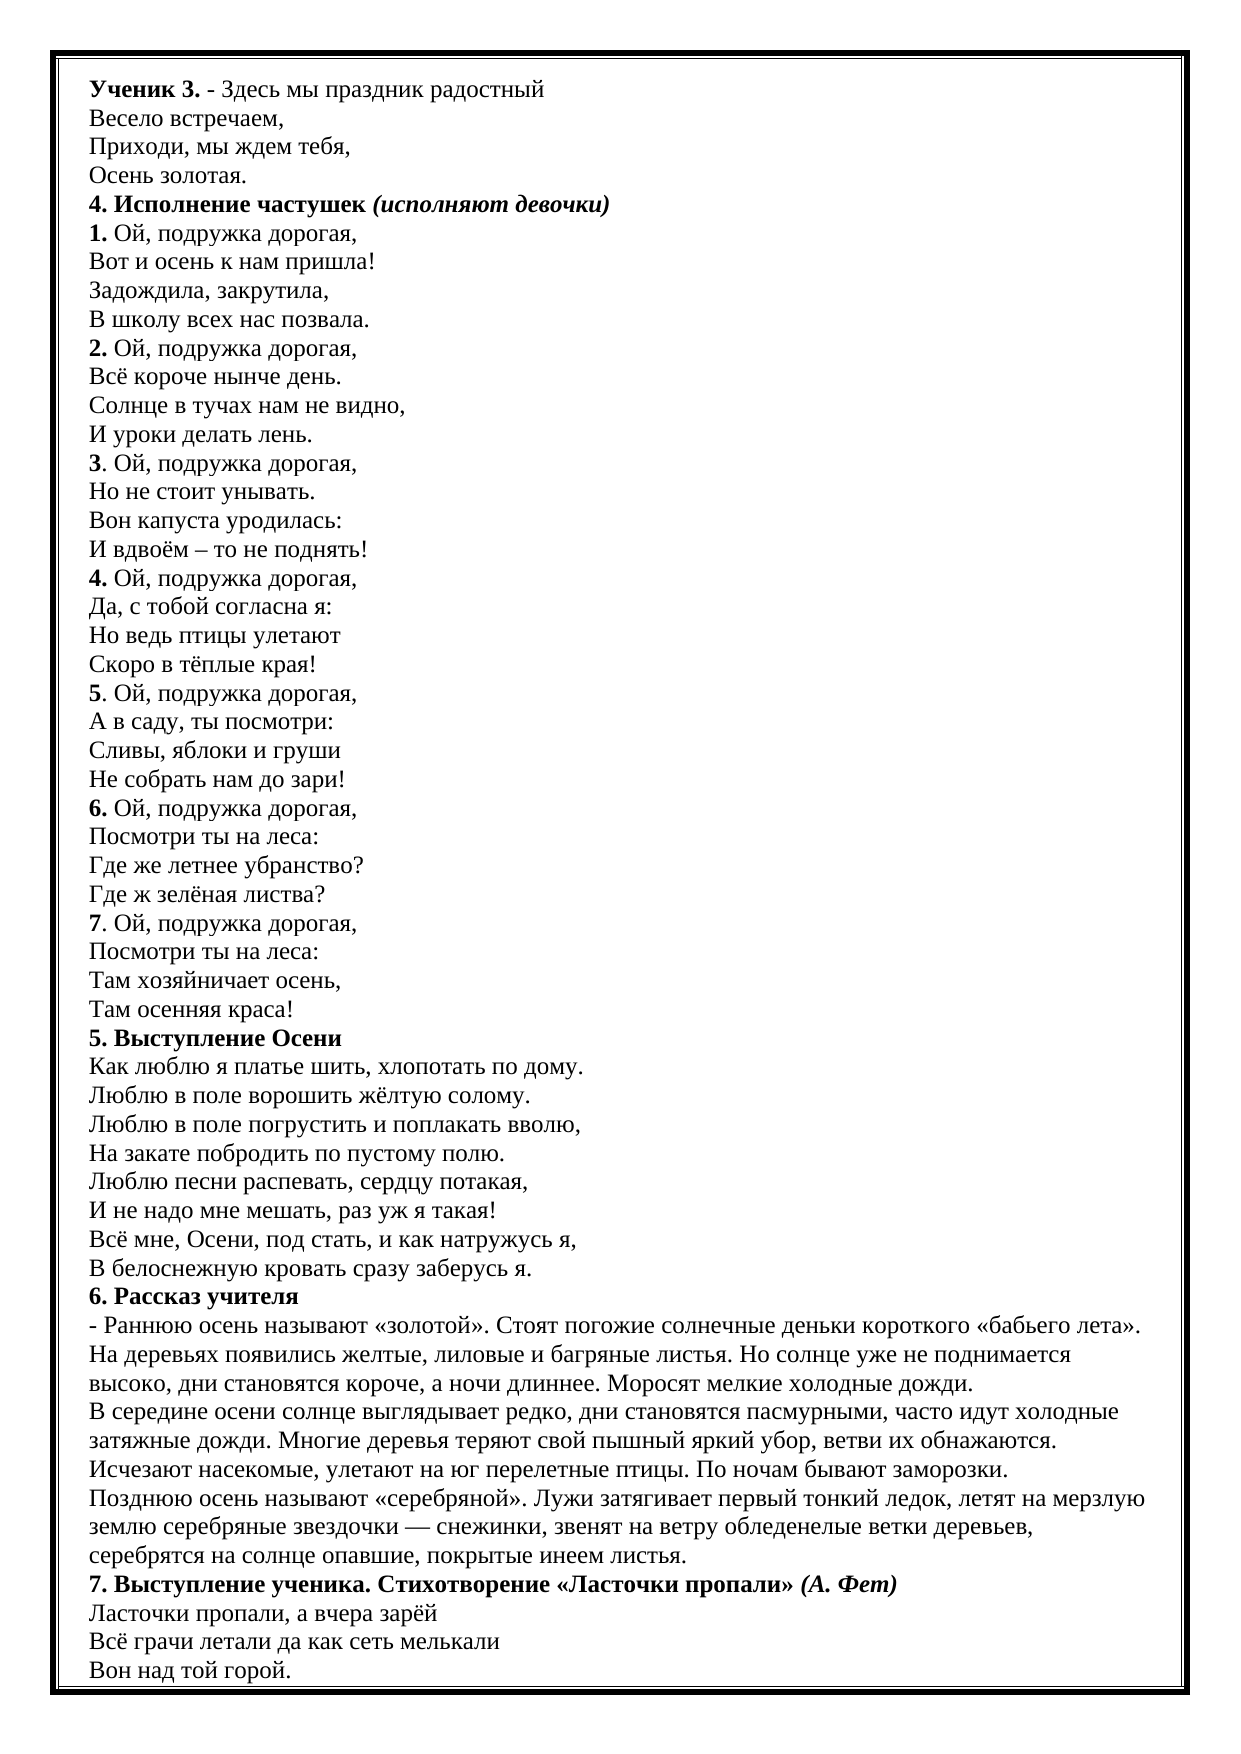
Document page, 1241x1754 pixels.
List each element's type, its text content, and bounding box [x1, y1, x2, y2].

text 5. Выступление Осени [89, 1023, 1152, 1051]
text 6. Рассказ учителя [89, 1281, 1152, 1310]
text Ласточки пропали, а вчера зарёй [89, 1598, 1152, 1626]
text Приходи, мы ждем тебя, [89, 131, 1152, 160]
text 1. Ой, подружка дорогая, Вот и осень к нам пришла! Задождила, закрутила, В школу всех нас позвала. 2. Ой, подружка дорогая, Всё короче нынче день. Солнце в тучах нам не видно, И уроки делать лень. 3. Ой, подружка дорогая, Но не стоит унывать. Вон капуста уродилась: И вдвоём – то не поднять! 4. Ой, подружка дорогая, Да, с тобой согласна я: Но ведь птицы улетают Скоро в тёплые края! 5. Ой, подружка дорогая, А в саду, ты посмотри: Сливы, яблоки и груши Не собрать нам до зари! 6. Ой, подружка дорогая, Посмотри ты на леса: Где же летнее убранство? Где ж зелёная листва? 7. Ой, подружка дорогая, Посмотри ты на леса: Там хозяйничает осень, Там осенняя краса! [294, 218, 1152, 1023]
text Ученик 3. - Здесь мы праздник радостный [89, 74, 1152, 103]
text Позднюю осень называют «серебряной». Лужи затягивает первый тонкий ледок, летят на мерзлую землю серебряные звездочки — снежинки, звенят на ветру обледенелые ветки деревьев, серебрятся на солнце опавшие, покрытые инеем листья. [89, 1483, 1152, 1569]
text Вон над той горой. [89, 1655, 1152, 1684]
text В середине осени солнце выглядывает редко, дни становятся пасмурными, часто идут холодные затяжные дожди. Многие деревья теряют свой пышный яркий убор, ветви их обнажаются. Исчезают насекомые, улетают на юг перелетные птицы. По ночам бывают заморозки. [89, 1396, 1152, 1483]
text - Раннюю осень называют «золотой». Стоят погожие солнечные деньки короткого «бабьего лета». На деревьях появились желтые, лиловые и багряные листья. Но солнце уже не поднимается высоко, дни становятся короче, а ночи длиннее. Моросят мелкие холодные дожди. [89, 1310, 1152, 1396]
text Как люблю я платье шить, хлопотать по дому. Люблю в поле ворошить жёлтую солому. Люблю в поле погрустить и поплакать вволю, На закате побродить по пустому полю. Люблю песни распевать, сердцу потакая, И не надо мне мешать, раз уж я такая! Всё мне, Осени, под стать, и как натружусь я, В белоснежную кровать сразу заберусь я. [89, 1051, 1152, 1281]
text 4. Исполнение частушек (исполняют девочки) [89, 189, 1152, 218]
text Всё грачи летали да как сеть мелькали [89, 1626, 1152, 1655]
text Осень золотая. [89, 160, 1152, 189]
text 7. Выступление ученика. Стихотворение «Ласточки пропали» (А. Фет) [89, 1569, 1152, 1598]
text Весело встречаем, [89, 103, 1152, 131]
